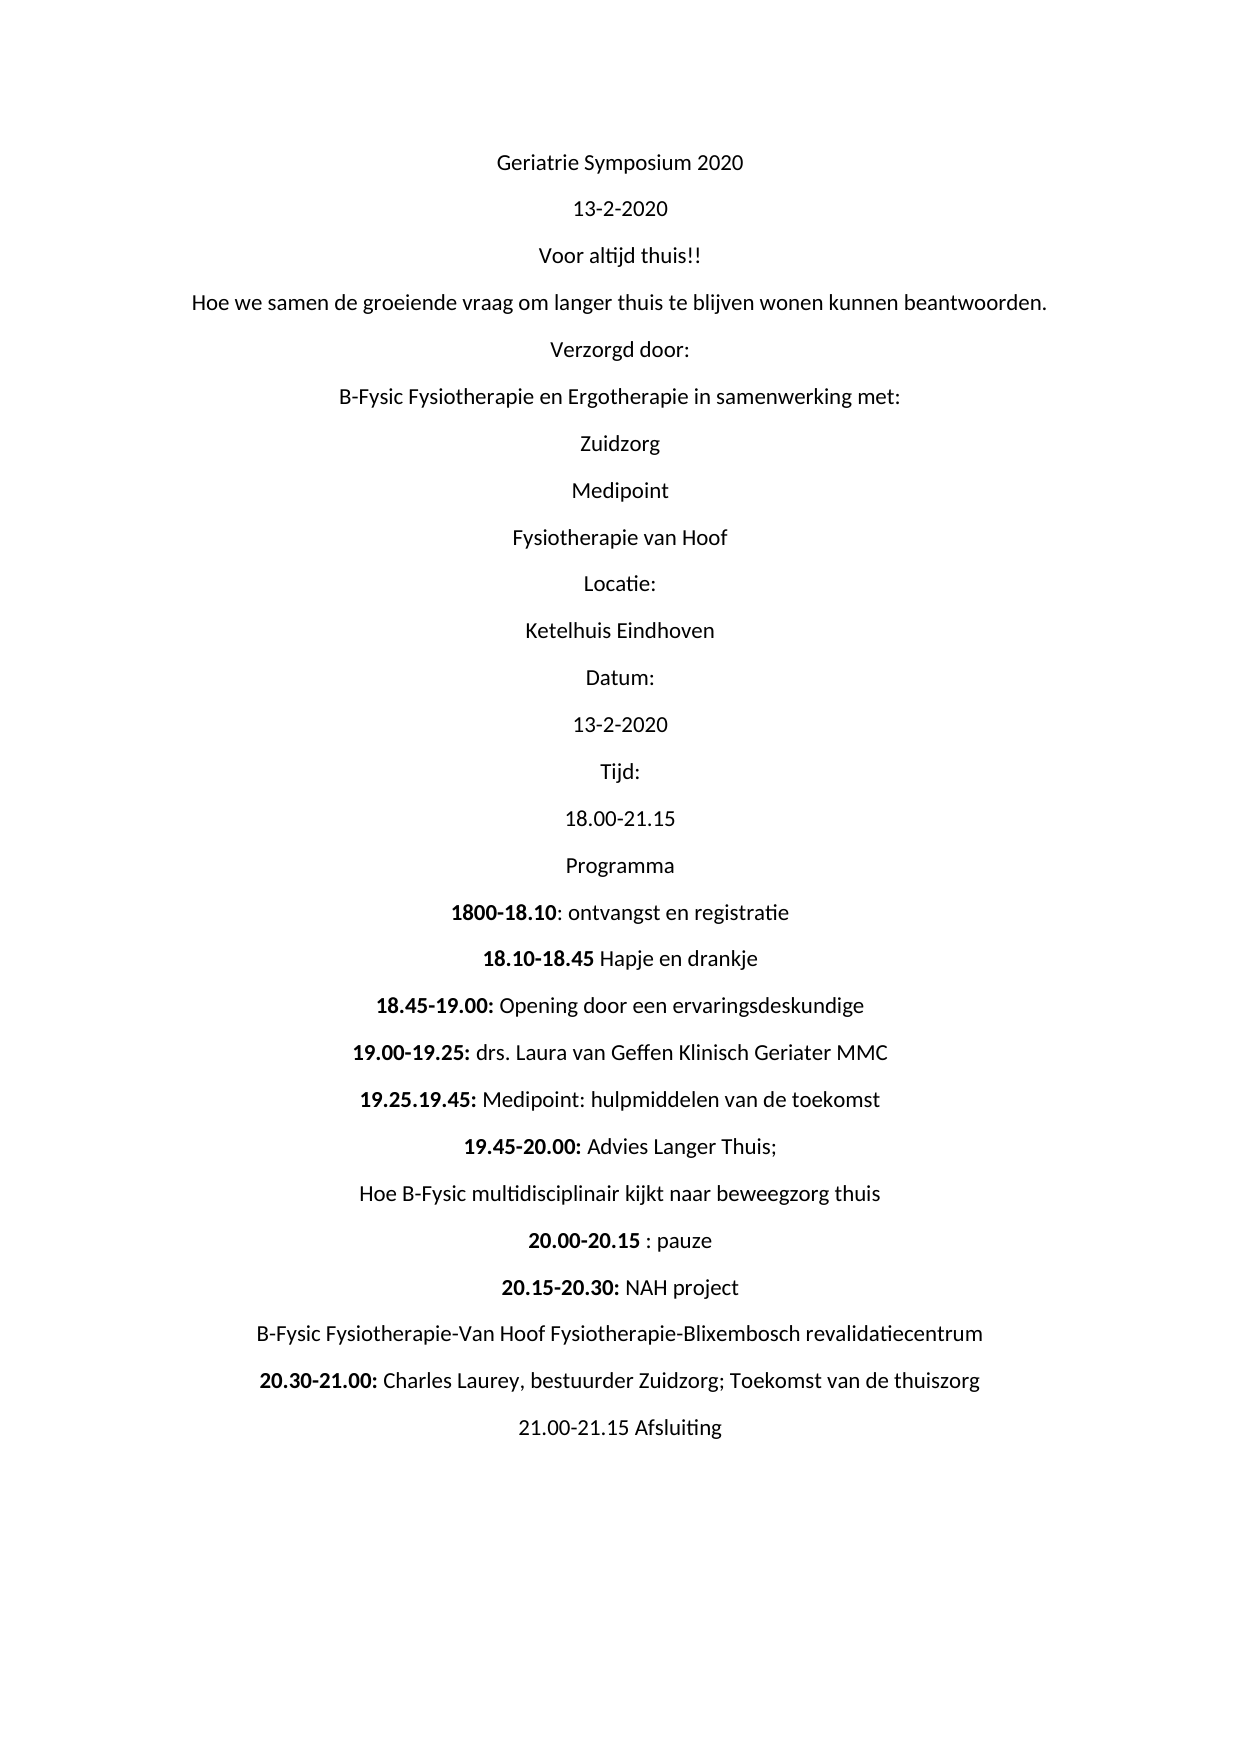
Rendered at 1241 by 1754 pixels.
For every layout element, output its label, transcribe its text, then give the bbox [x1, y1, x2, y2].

text B-Fysic Fysiotherapie-Van Hoof Fysiotherapie-Blixembosch revalidatiecentrum [148, 1319, 1093, 1347]
text 20.15-20.30: NAH project [148, 1273, 1093, 1301]
text Medipoint [148, 476, 1093, 504]
text Tijd: [148, 757, 1093, 785]
text 19.45-20.00: Advies Langer Thuis; [148, 1132, 1093, 1160]
text 18.00-21.15 [148, 804, 1093, 832]
text 20.00-20.15 : pauze [148, 1226, 1093, 1254]
text 13-2-2020 [148, 194, 1093, 222]
text Locatie: [148, 569, 1093, 597]
text 18.45-19.00: Opening door een ervaringsdeskundige [148, 991, 1093, 1019]
text 1800-18.10: ontvangst en registratie [148, 898, 1093, 926]
text B-Fysic Fysiotherapie en Ergotherapie in samenwerking met: [148, 382, 1093, 410]
text Voor altijd thuis!! [148, 241, 1093, 269]
text 19.25.19.45: Medipoint: hulpmiddelen van de toekomst [148, 1085, 1093, 1113]
text Datum: [148, 663, 1093, 691]
text Programma [148, 851, 1093, 879]
text Hoe we samen de groeiende vraag om langer thuis te blijven wonen kunnen beantwoorden. [148, 288, 1093, 316]
text Geriatrie Symposium 2020 [148, 148, 1093, 176]
text Hoe B-Fysic multidisciplinair kijkt naar beweegzorg thuis [148, 1179, 1093, 1207]
text 19.00-19.25: drs. Laura van Geffen Klinisch Geriater MMC [148, 1038, 1093, 1066]
text 21.00-21.15 Afsluiting [148, 1413, 1093, 1441]
text Verzorgd door: [148, 335, 1093, 363]
text 13-2-2020 [148, 710, 1093, 738]
text 18.10-18.45 Hapje en drankje [148, 944, 1093, 972]
text Zuidzorg [148, 429, 1093, 457]
text Fysiotherapie van Hoof [148, 523, 1093, 551]
text 20.30-21.00: Charles Laurey, bestuurder Zuidzorg; Toekomst van de thuiszorg [148, 1366, 1093, 1394]
text Ketelhuis Eindhoven [148, 616, 1093, 644]
